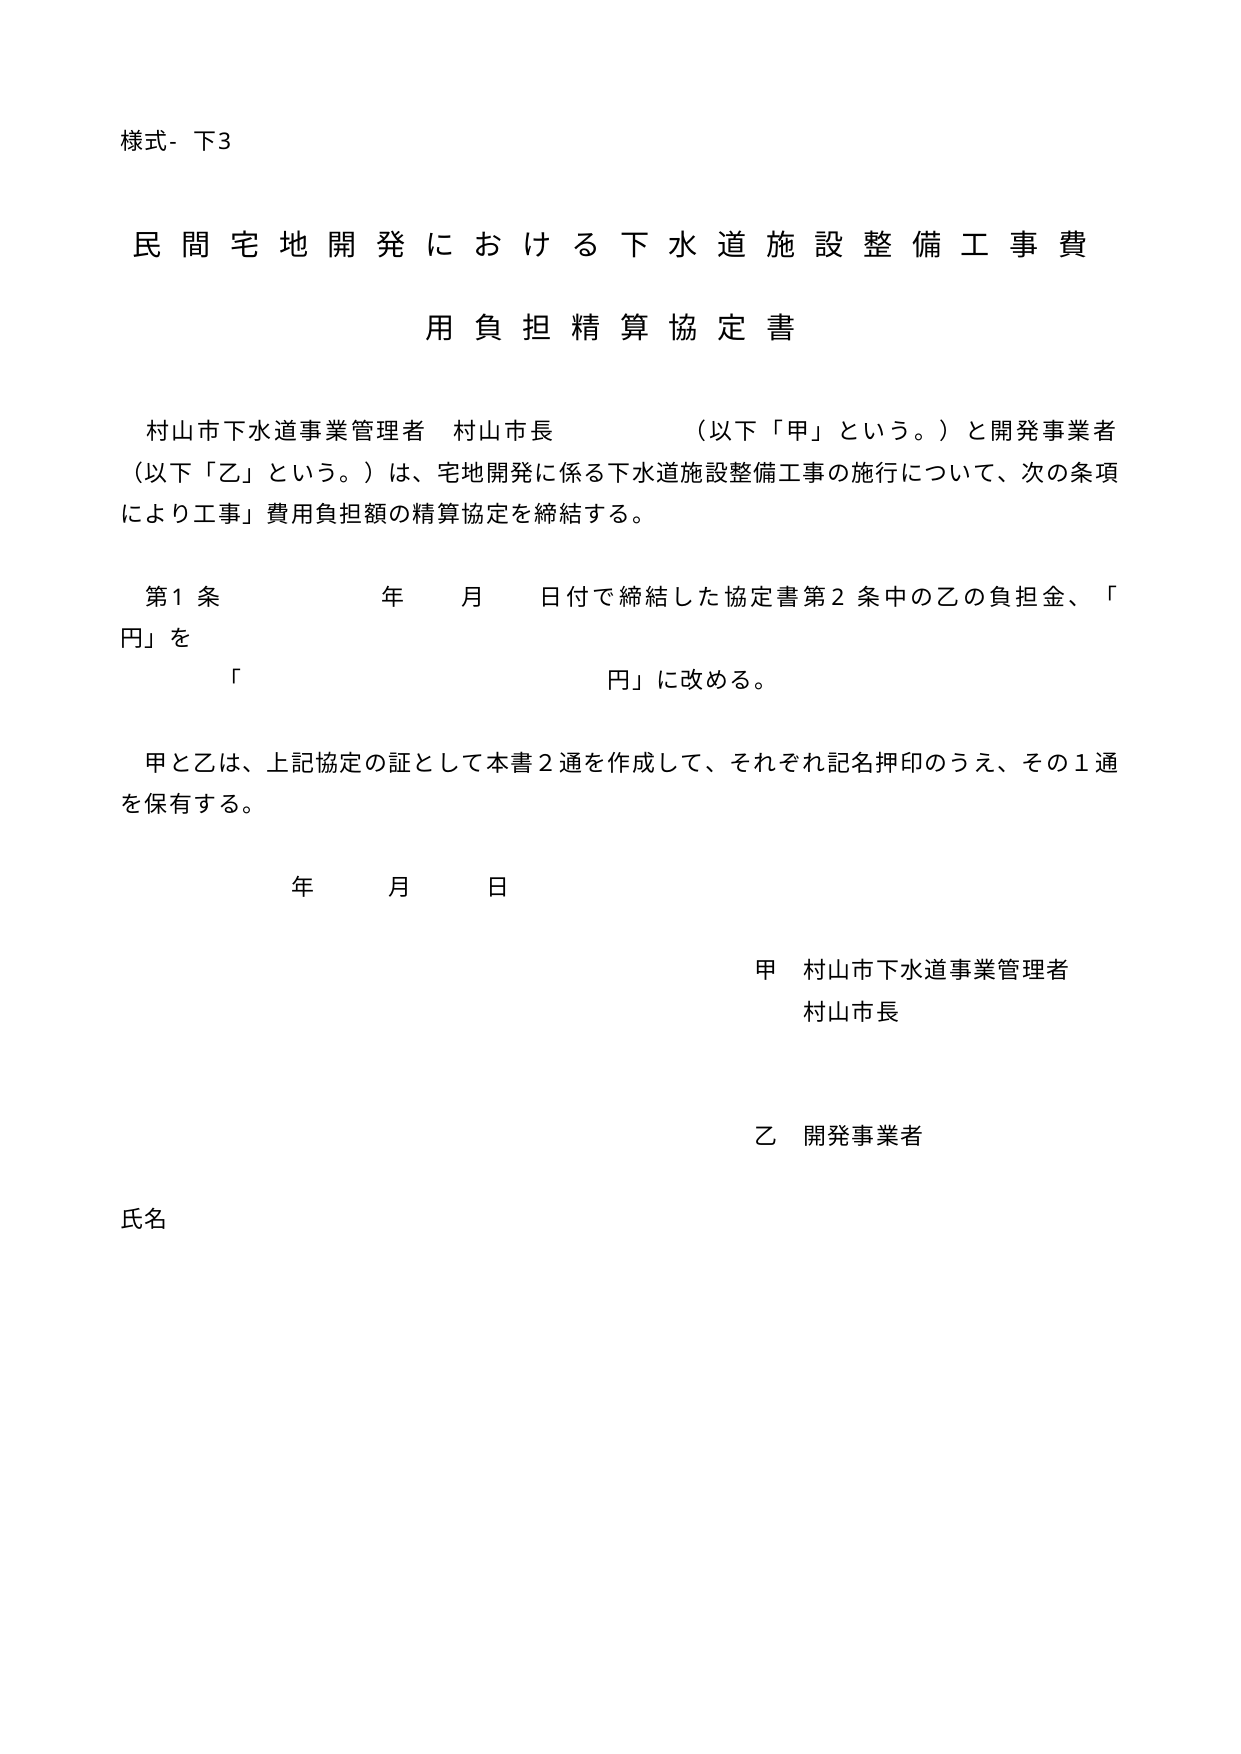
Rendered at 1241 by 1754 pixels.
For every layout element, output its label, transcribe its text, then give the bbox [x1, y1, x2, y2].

text 村山市長 [120, 989, 1120, 1031]
text 様式-下3 [120, 119, 1120, 160]
text 甲と乙は、上記協定の証として本書２通を作成して、それぞれ記名押印のうえ、その１通を保有する。 [120, 741, 1120, 823]
text 「 円」に改める。 [120, 658, 1120, 699]
text 乙 開発事業者 [120, 1114, 1120, 1155]
text 年 月 日 [120, 865, 1120, 906]
text 民間宅地開発における下水道施設整備工事費用負担精算協定書 [120, 202, 1120, 367]
text 村山市下水道事業管理者 村山市長 （以下「甲」という。）と開発事業者 （以下「乙」という。）は、宅地開発に係る下水道施設整備工事の施行について、次の条項により工事」費用負担額の精算協定を締結する。 [120, 409, 1120, 533]
text 甲 村山市下水道事業管理者 [120, 948, 1120, 989]
text 第1条 年 月 日付で締結した協定書第2条中の乙の負担金、「 円」を [120, 575, 1120, 658]
text 氏名 [120, 1155, 1120, 1238]
